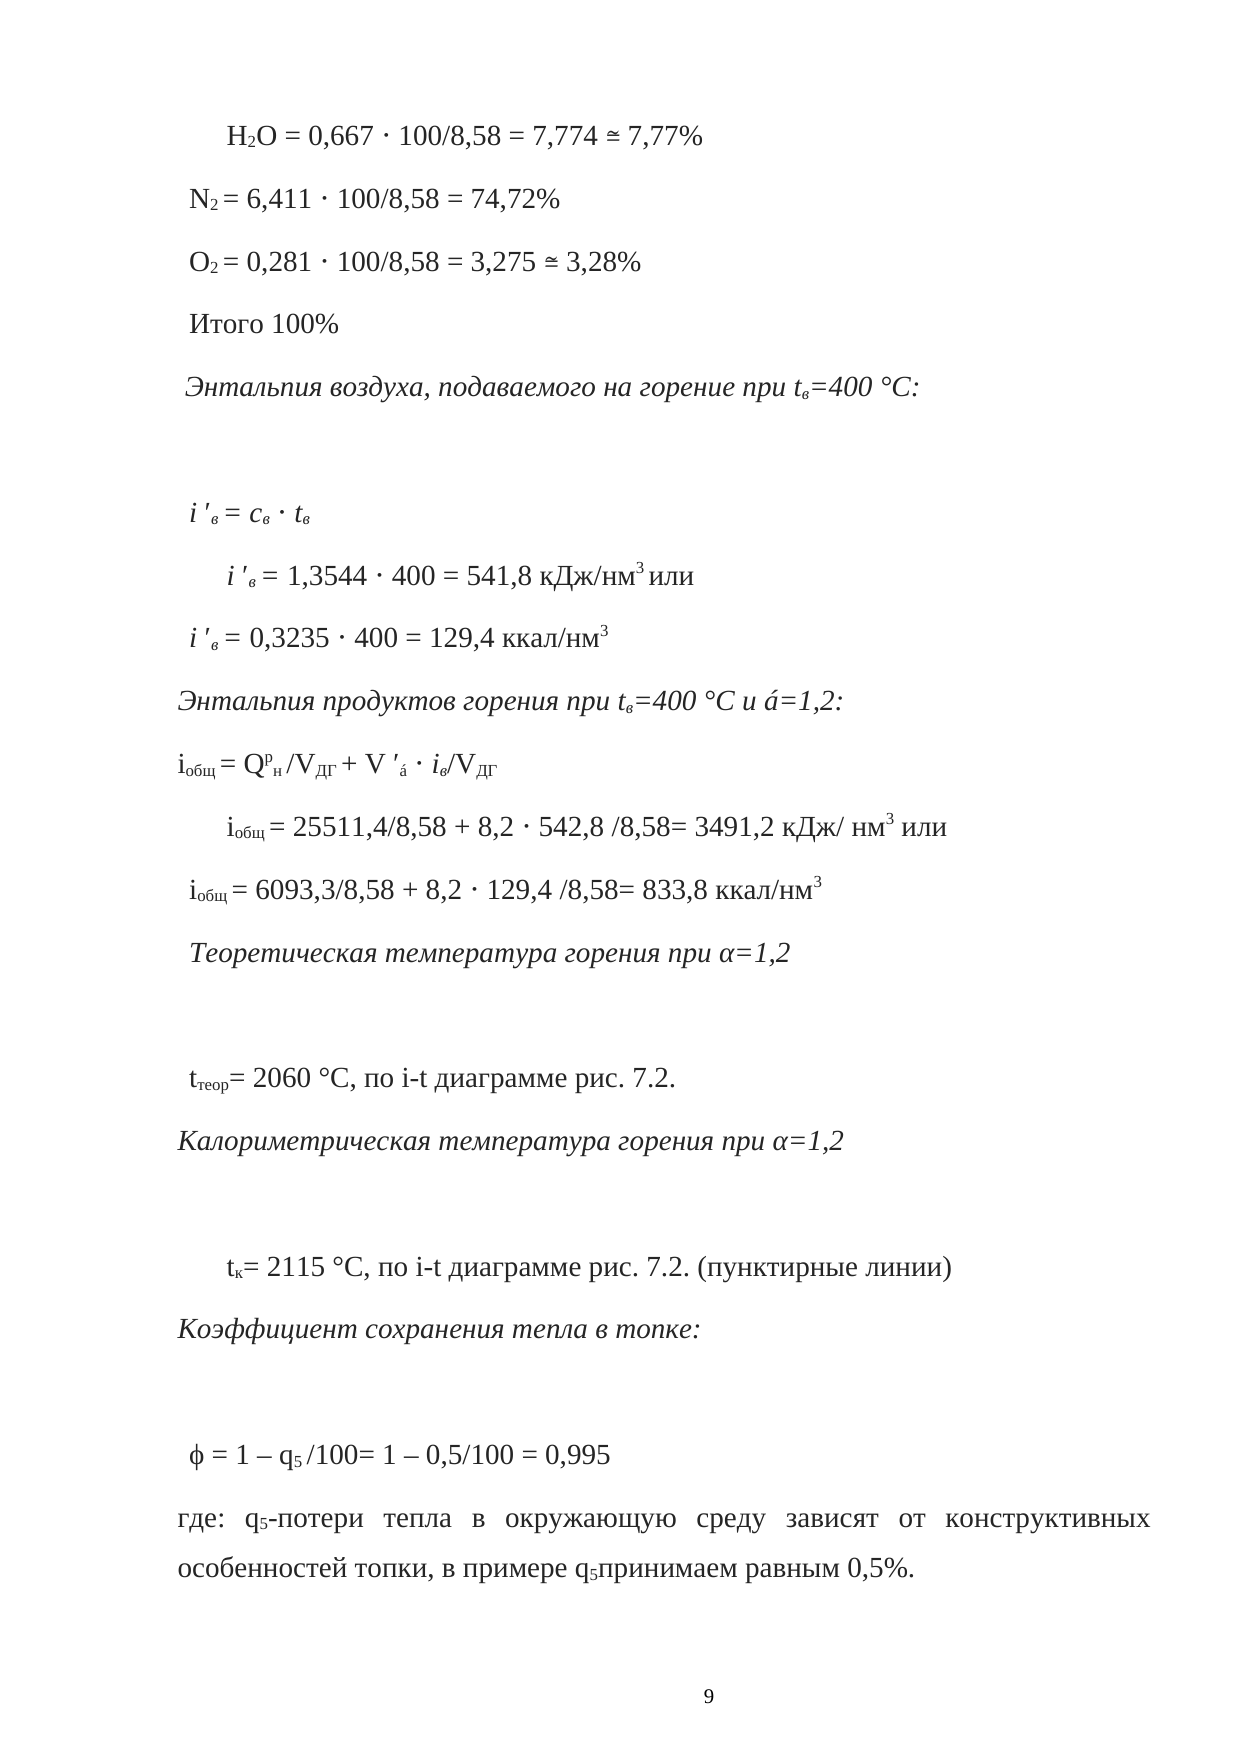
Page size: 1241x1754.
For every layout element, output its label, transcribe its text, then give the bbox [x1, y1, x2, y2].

text ϕ = 1 – q5 /100= 1 – 0,5/100 = 0,995 [189, 1437, 1152, 1471]
text Калориметрическая температура горения при α=1,2 [177, 1123, 1152, 1157]
text iобщ = 25511,4/8,58 + 8,2 ⋅ 542,8 /8,58= 3491,2 кДж/ нм3 или [226, 809, 1152, 843]
text tк= 2115 °С, по i-t диаграмме рис. 7.2. (пунктирные линии) [226, 1249, 1152, 1282]
text Теоретическая температура горения при α=1,2 [189, 935, 1152, 968]
text где: q5-потери тепла в окружающую среду зависят от конструктивных особенностей топки, в примере q5принимаем равным 0,5%. [177, 1500, 1152, 1584]
text Энтальпия воздуха, подаваемого на горение при tв=400 °C: [177, 369, 1152, 403]
text Итого 100% [189, 307, 1152, 340]
text iобщ = 6093,3/8,58 + 8,2 ⋅ 129,4 /8,58= 833,8 ккал/нм3 [189, 872, 1152, 905]
text i ′в = св ⋅ tв [189, 495, 1152, 528]
text Коэффициент сохранения тепла в топке: [177, 1312, 1152, 1345]
text N2 = 6,411 ⋅ 100/8,58 = 74,72% [189, 181, 1152, 214]
text Энтальпия продуктов горения при tв=400 °C и á=1,2: [177, 683, 1152, 717]
text i ′в = 1,3544 ⋅ 400 = 541,8 кДж/нм3 или [226, 558, 1152, 591]
text O2 = 0,281 ⋅ 100/8,58 = 3,275 ≅ 3,28% [189, 244, 1152, 277]
text i ′в = 0,3235 ⋅ 400 = 129,4 ккал/нм3 [189, 621, 1152, 654]
text iобщ = Qpн /VДГ + V ′á ⋅ iв/VДГ [177, 746, 1152, 780]
text H2O = 0,667 ⋅ 100/8,58 = 7,774 ≅ 7,77% [226, 118, 1152, 152]
text tтеор= 2060 °С, по i-t диаграмме рис. 7.2. [189, 1060, 1152, 1094]
